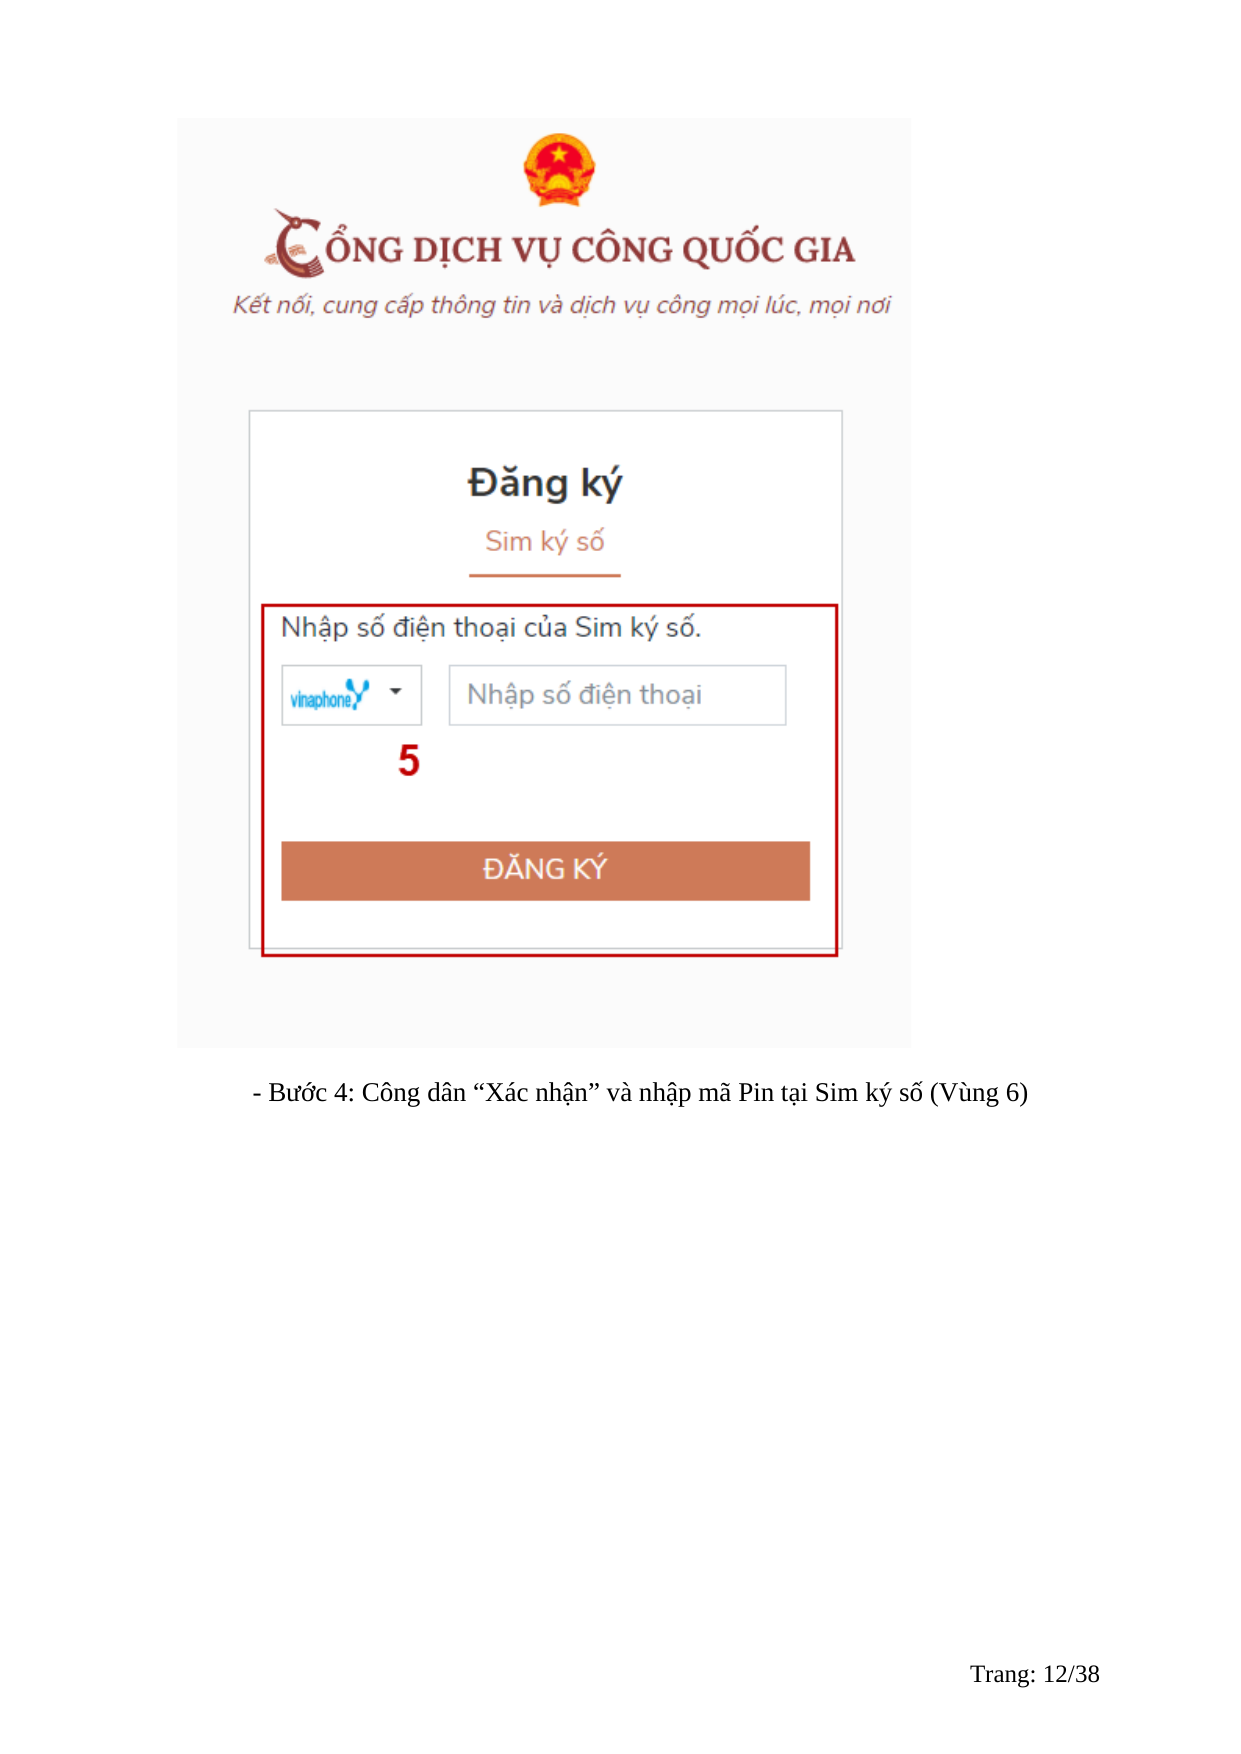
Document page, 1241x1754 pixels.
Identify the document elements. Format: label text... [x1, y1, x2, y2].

picture [177, 118, 912, 1048]
text - Bước 4: Công dân “Xác nhận” và nhập mã Pin tại Sim ký số (Vùng 6) [177, 1076, 1122, 1108]
